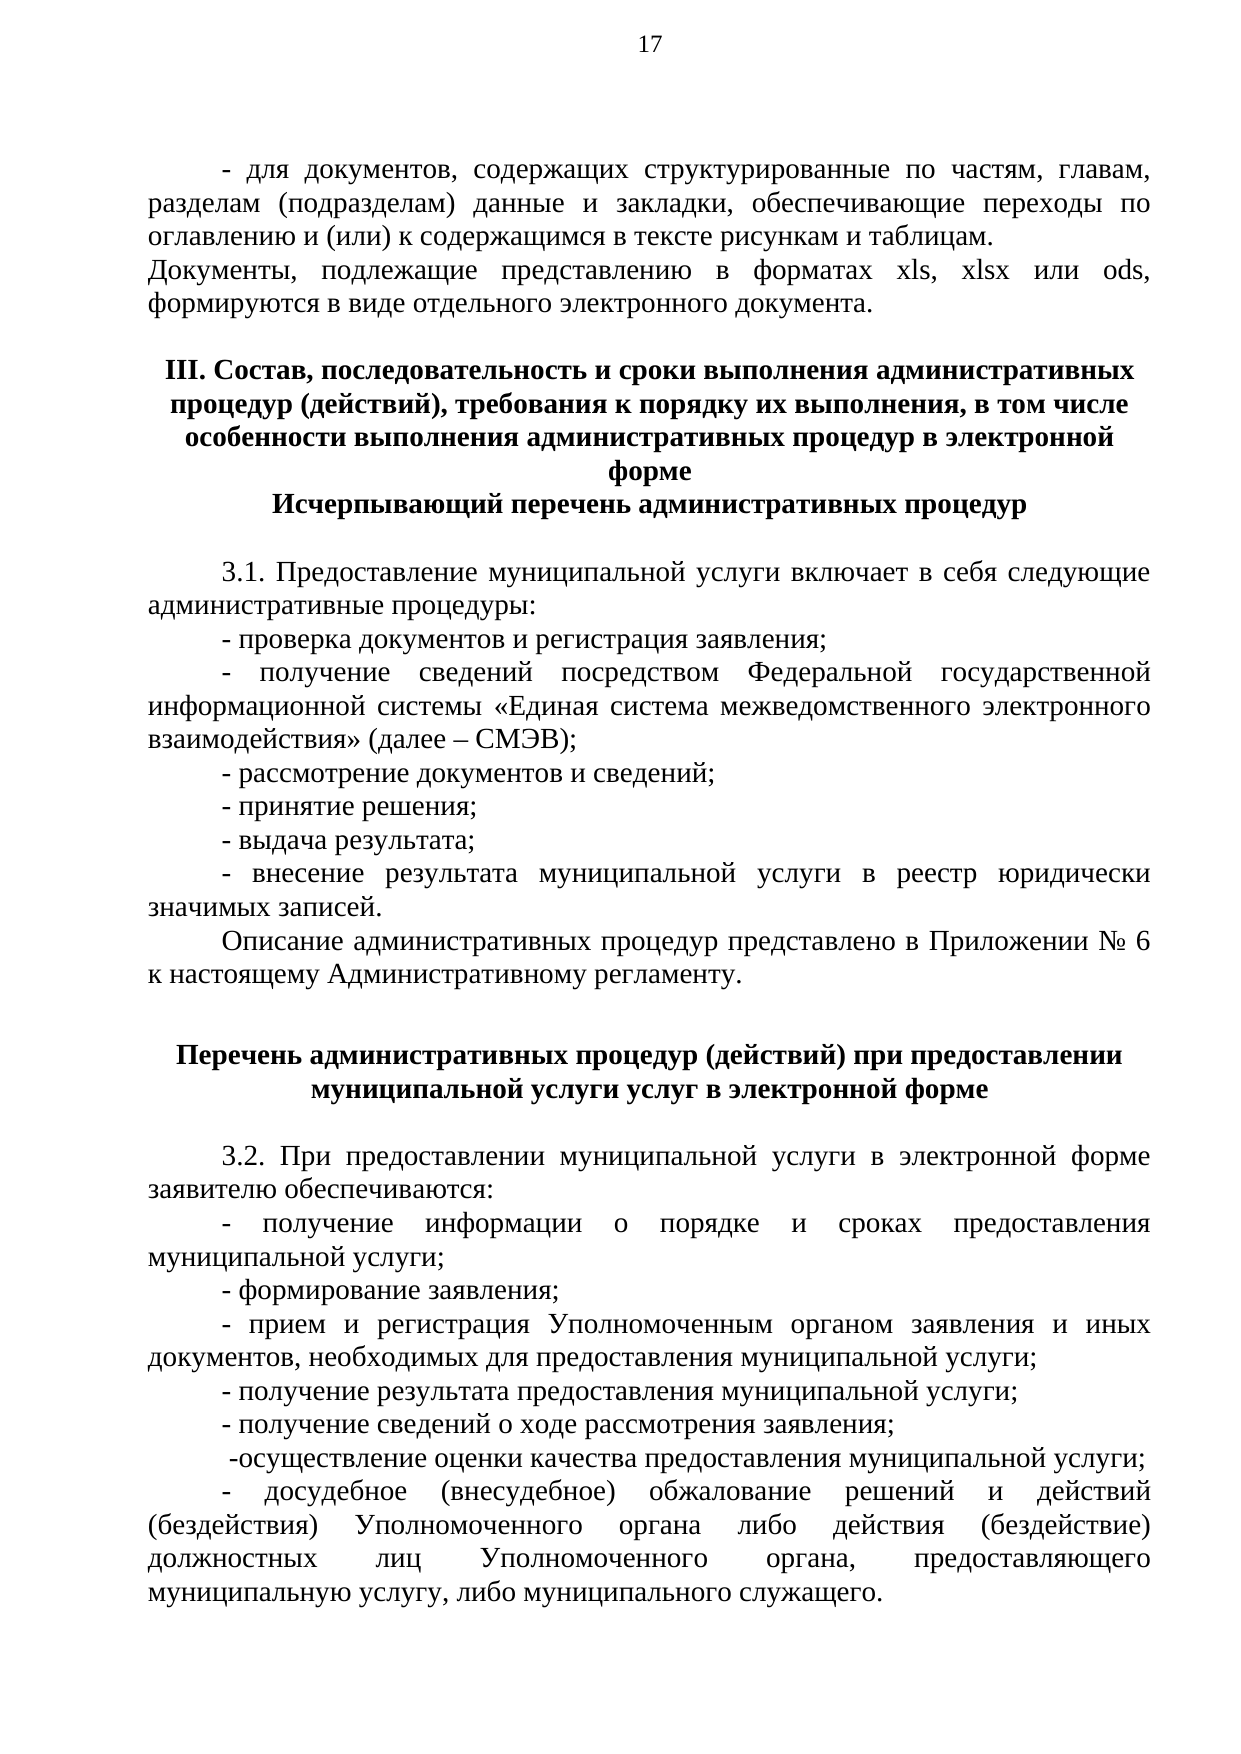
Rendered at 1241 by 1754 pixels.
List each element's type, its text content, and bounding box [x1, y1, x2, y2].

text - принятие решения; [148, 788, 1152, 822]
text 3.2. При предоставлении муниципальной услуги в электронной форме заявителю обеспечиваются: [148, 1138, 1152, 1205]
text Перечень административных процедур (действий) при предоставлении муниципальной услуги услуг в электронной форме [148, 1037, 1152, 1104]
text - прием и регистрация Уполномоченным органом заявления и иных документов, необходимых для предоставления муниципальной услуги; [148, 1306, 1152, 1373]
text - получение сведений о ходе рассмотрения заявления; [148, 1406, 1152, 1440]
text Исчерпывающий перечень административных процедур [148, 487, 1152, 520]
text - для документов, содержащих структурированные по частям, главам, разделам (подразделам) данные и закладки, обеспечивающие переходы по оглавлению и (или) к содержащимся в тексте рисункам и таблицам. [148, 151, 1152, 252]
text - выдача результата; [148, 822, 1152, 856]
text 3.1. Предоставление муниципальной услуги включает в себя следующие административные процедуры: [148, 554, 1152, 621]
text - получение результата предоставления муниципальной услуги; [148, 1373, 1152, 1406]
text III. Состав, последовательность и сроки выполнения административных процедур (действий), требования к порядку их выполнения, в том числе особенности выполнения административных процедур в электронной форме [148, 352, 1152, 487]
text - внесение результата муниципальной услуги в реестр юридически значимых записей. [148, 856, 1152, 923]
text -осуществление оценки качества предоставления муниципальной услуги; [148, 1440, 1152, 1473]
text - досудебное (внесудебное) обжалование решений и действий (бездействия) Уполномоченного органа либо действия (бездействие) должностных лиц Уполномоченного органа, предоставляющего муниципальную услугу, либо муниципального служащего. [148, 1473, 1152, 1608]
text - рассмотрение документов и сведений; [148, 755, 1152, 788]
text - получение сведений посредством Федеральной государственной информационной системы «Единая система межведомственного электронного взаимодействия» (далее – СМЭВ); [148, 654, 1152, 755]
text Описание административных процедур представлено в Приложении № 6 к настоящему Административному регламенту. [148, 923, 1152, 990]
text - формирование заявления; [148, 1272, 1152, 1306]
text - получение информации о порядке и сроках предоставления муниципальной услуги; [148, 1205, 1152, 1272]
text Документы, подлежащие представлению в форматах xls, xlsx или ods, формируются в виде отдельного электронного документа. [148, 252, 1152, 319]
text - проверка документов и регистрация заявления; [148, 621, 1152, 654]
